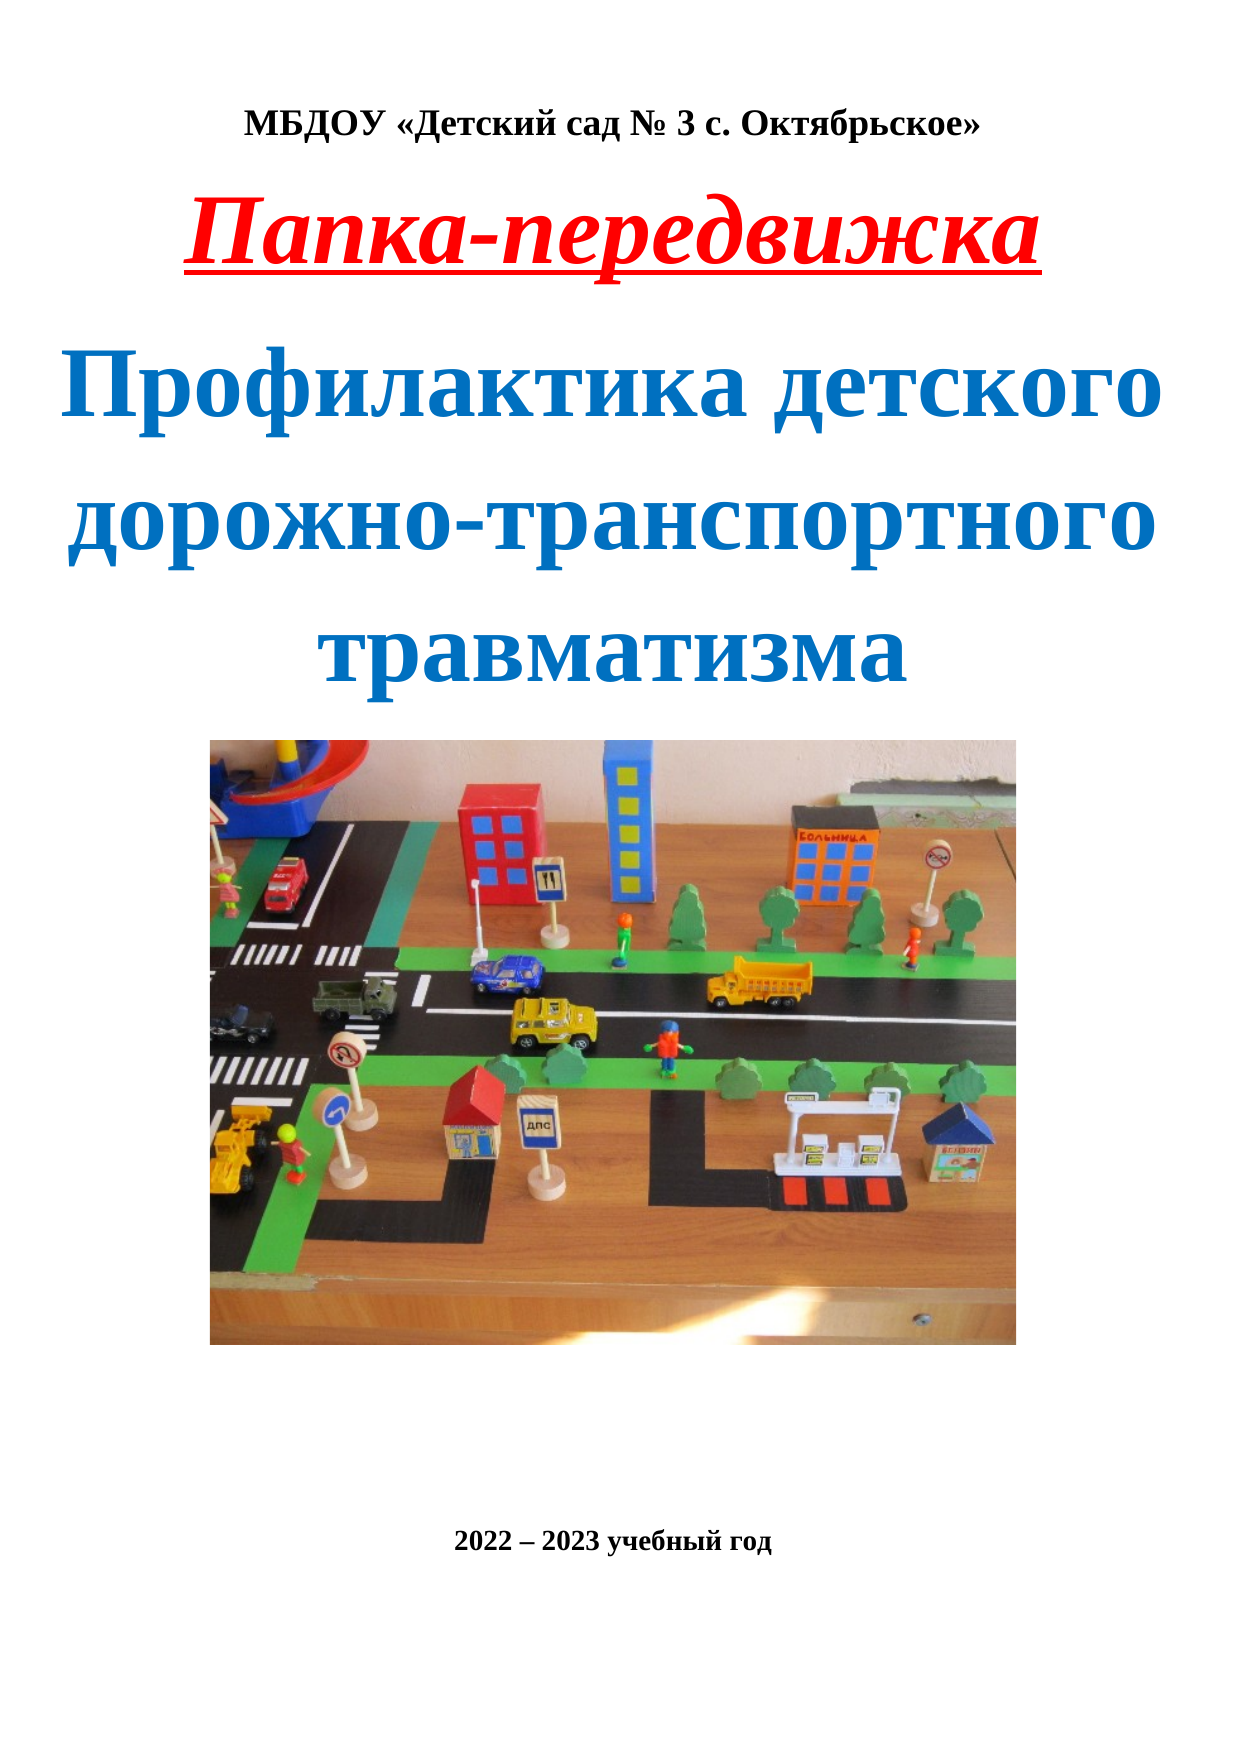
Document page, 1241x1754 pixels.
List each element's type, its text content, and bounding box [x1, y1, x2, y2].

text Профилактика детского дорожно-транспортного травматизма [29, 323, 1196, 703]
text Папка-передвижка [29, 170, 1196, 285]
text 2022 – 2023 учебный год [29, 1523, 1196, 1557]
text МБДОУ «Детский сад № 3 с. Октябрьское» [29, 100, 1196, 143]
picture [209, 740, 1017, 1345]
